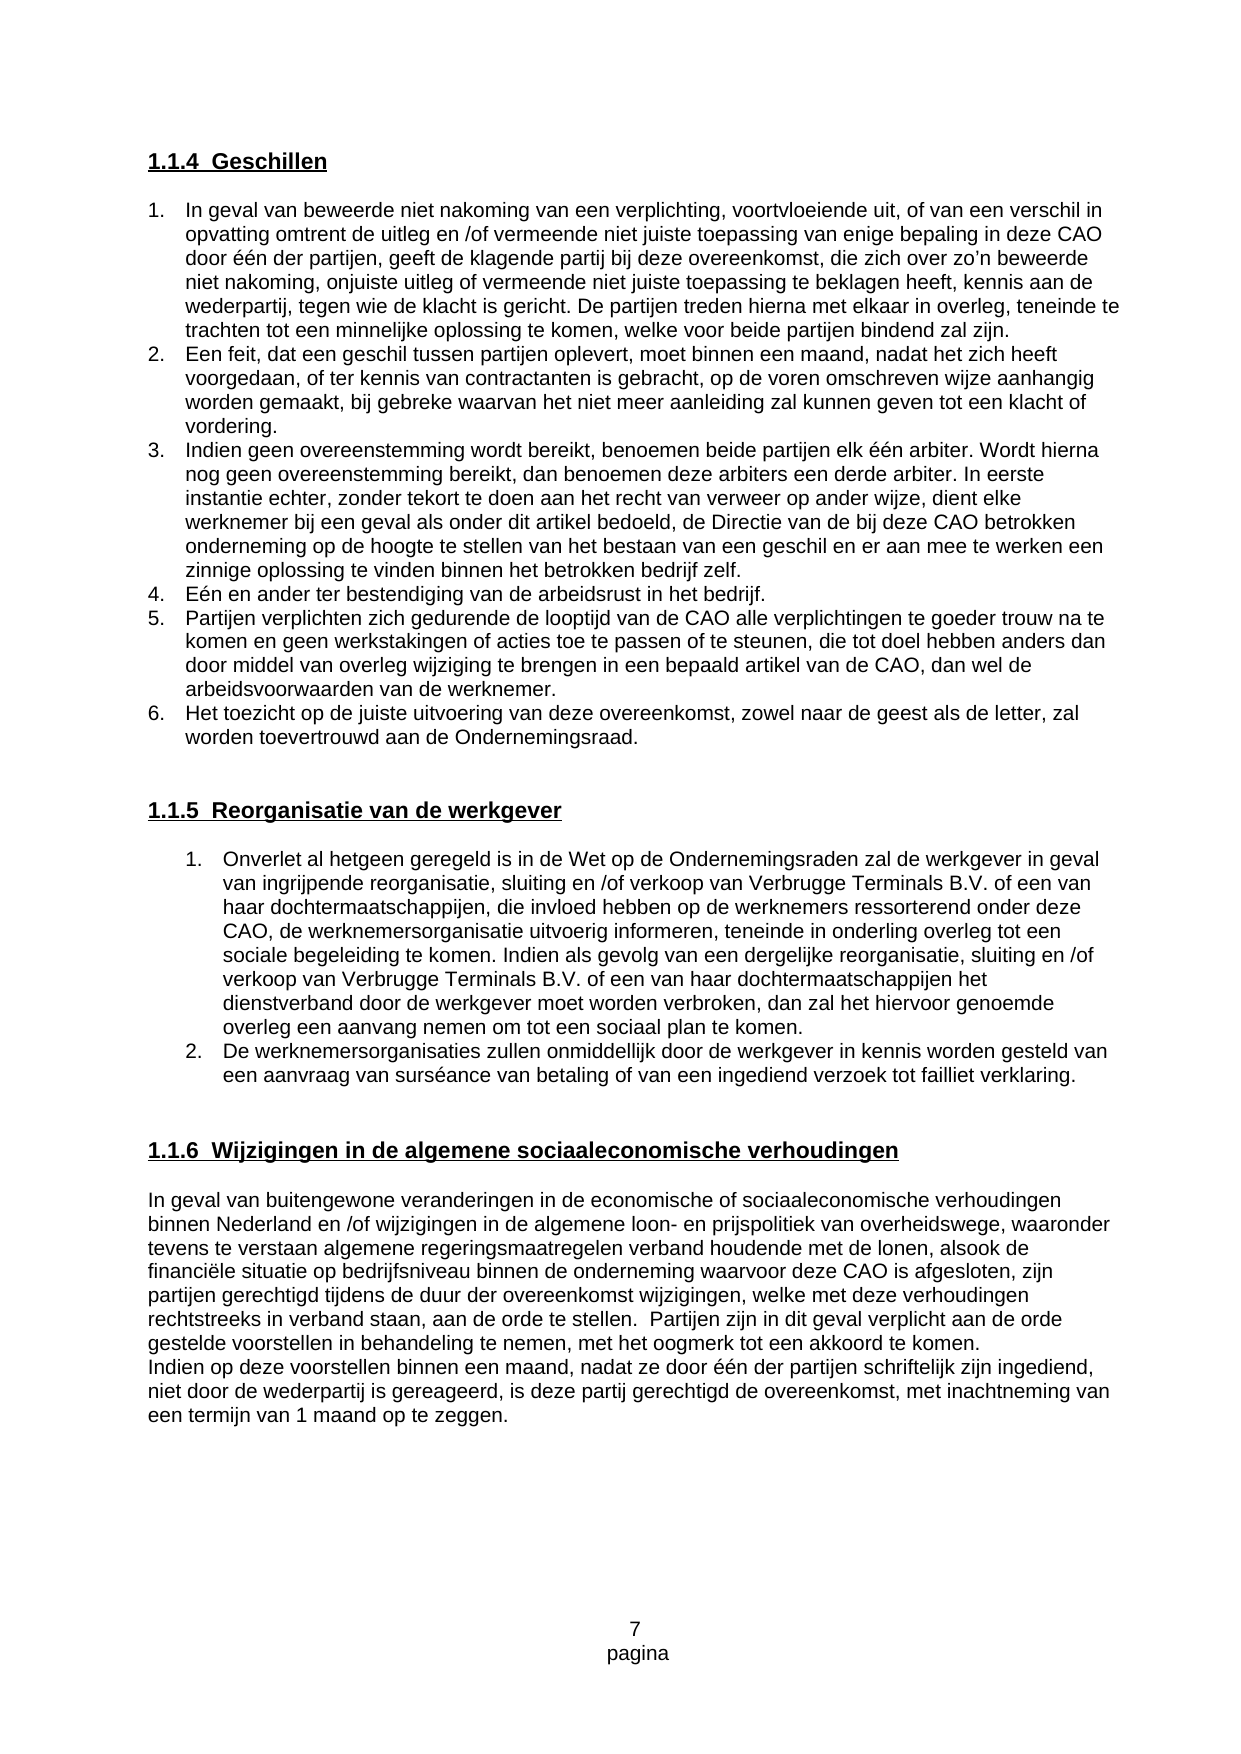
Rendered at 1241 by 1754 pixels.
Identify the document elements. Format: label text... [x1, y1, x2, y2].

subtitle 1.1.5 Reorganisatie van de werkgever [148, 797, 1122, 823]
subtitle 1.1.6 Wijzigingen in de algemene sociaaleconomische verhoudingen [148, 1137, 1122, 1163]
text In geval van buitengewone veranderingen in de economische of sociaaleconomische verhoudingen binnen Nederland en /of wijzigingen in de algemene loon- en prijspolitiek van overheidswege, waaronder tevens te verstaan algemene regeringsmaatregelen verband houdende met de lonen, alsook de financiële situatie op bedrijfsniveau binnen de onderneming waarvoor deze CAO is afgesloten, zijn partijen gerechtigd tijdens de duur der overeenkomst wijzigingen, welke met deze verhoudingen rechtstreeks in verband staan, aan de orde te stellen. Partijen zijn in dit geval verplicht aan de orde gestelde voorstellen in behandeling te nemen, met het oogmerk tot een akkoord te komen. [148, 1187, 1122, 1355]
list Partijen verplichten zich gedurende de looptijd van de CAO alle verplichtingen te goeder trouw na te komen en geen werkstakingen of acties toe te passen of te steunen, die tot doel hebben anders dan door middel van overleg wijziging te brengen in een bepaald artikel van de CAO, dan wel de arbeidsvoorwaarden van de werknemer. [148, 605, 1122, 701]
text Indien op deze voorstellen binnen een maand, nadat ze door één der partijen schriftelijk zijn ingediend, niet door de wederpartij is gereageerd, is deze partij gerechtigd de overeenkomst, met inachtneming van een termijn van 1 maand op te zeggen. [148, 1355, 1122, 1427]
subtitle 1.1.4 Geschillen [148, 148, 1122, 174]
list Onverlet al hetgeen geregeld is in de Wet op de Ondernemingsraden zal de werkgever in geval van ingrijpende reorganisatie, sluiting en /of verkoop van Verbrugge Terminals B.V. of een van haar dochtermaatschappijen, die invloed hebben op de werknemers ressorterend onder deze CAO, de werknemersorganisatie uitvoerig informeren, teneinde in onderling overleg tot een sociale begeleiding te komen. Indien als gevolg van een dergelijke reorganisatie, sluiting en /of verkoop van Verbrugge Terminals B.V. of een van haar dochtermaatschappijen het dienstverband door de werkgever moet worden verbroken, dan zal het hiervoor genoemde overleg een aanvang nemen om tot een sociaal plan te komen. [185, 847, 1122, 1039]
list In geval van beweerde niet nakoming van een verplichting, voortvloeiende uit, of van een verschil in opvatting omtrent de uitleg en /of vermeende niet juiste toepassing van enige bepaling in deze CAO door één der partijen, geeft de klagende partij bij deze overeenkomst, die zich over zo’n beweerde niet nakoming, onjuiste uitleg of vermeende niet juiste toepassing te beklagen heeft, kennis aan de wederpartij, tegen wie de klacht is gericht. De partijen treden hierna met elkaar in overleg, teneinde te trachten tot een minnelijke oplossing te komen, welke voor beide partijen bindend zal zijn. [148, 198, 1122, 342]
list De werknemersorganisaties zullen onmiddellijk door de werkgever in kennis worden gesteld van een aanvraag van surséance van betaling of van een ingediend verzoek tot failliet verklaring. [185, 1039, 1122, 1087]
list Indien geen overeenstemming wordt bereikt, benoemen beide partijen elk één arbiter. Wordt hierna nog geen overeenstemming bereikt, dan benoemen deze arbiters een derde arbiter. In eerste instantie echter, zonder tekort te doen aan het recht van verweer op ander wijze, dient elke werknemer bij een geval als onder dit artikel bedoeld, de Directie van de bij deze CAO betrokken onderneming op de hoogte te stellen van het bestaan van een geschil en er aan mee te werken een zinnige oplossing te vinden binnen het betrokken bedrijf zelf. [148, 438, 1122, 581]
list Een feit, dat een geschil tussen partijen oplevert, moet binnen een maand, nadat het zich heeft voorgedaan, of ter kennis van contractanten is gebracht, op de voren omschreven wijze aanhangig worden gemaakt, bij gebreke waarvan het niet meer aanleiding zal kunnen geven tot een klacht of vordering. [148, 342, 1122, 438]
list Eén en ander ter bestendiging van de arbeidsrust in het bedrijf. [148, 581, 1122, 605]
list Het toezicht op de juiste uitvoering van deze overeenkomst, zowel naar de geest als de letter, zal worden toevertrouwd aan de Ondernemingsraad. [148, 701, 1122, 749]
